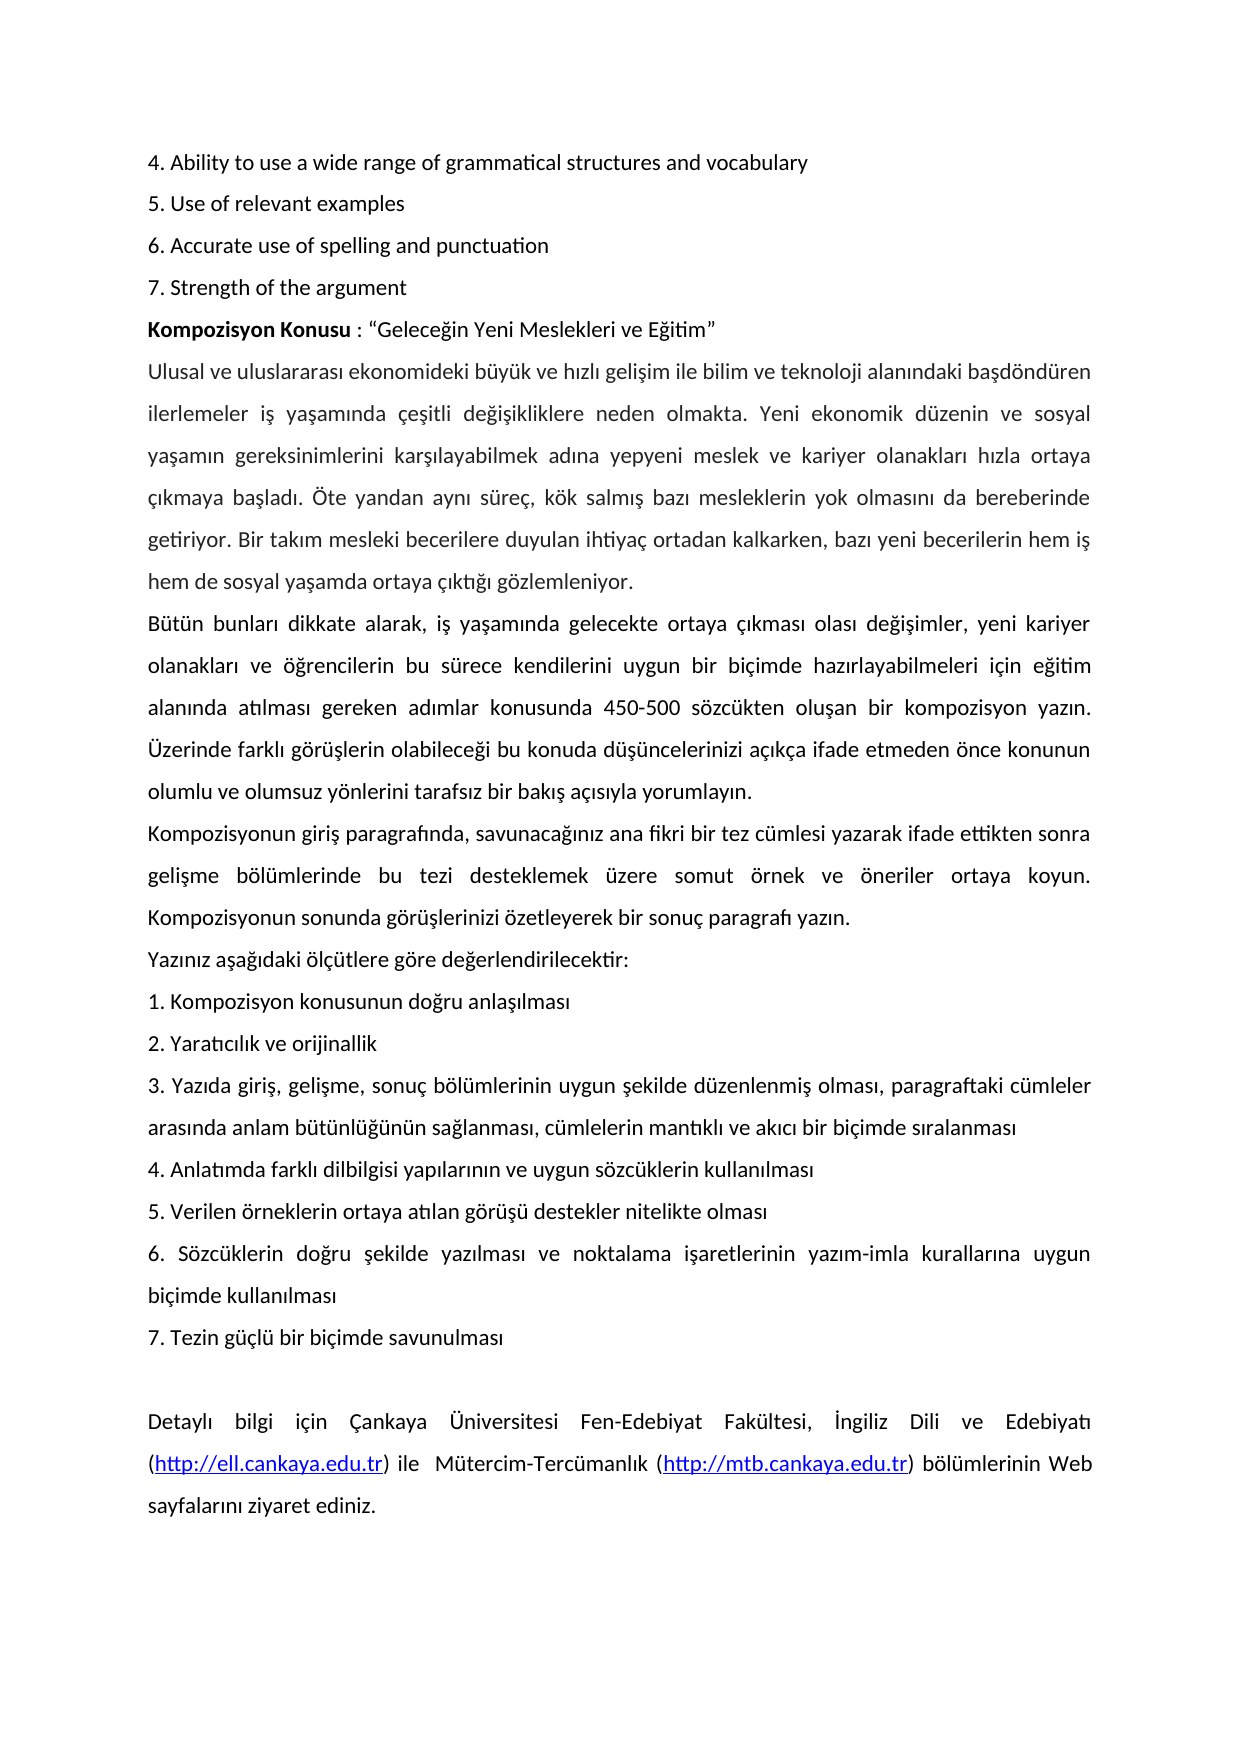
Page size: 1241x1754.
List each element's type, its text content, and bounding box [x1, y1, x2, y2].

text 3. Yazıda giriş, gelişme, sonuç bölümlerinin uygun şekilde düzenlenmiş olması, paragraftaki cümleler arasında anlam bütünlüğünün sağlanması, cümlelerin mantıklı ve akıcı bir biçimde sıralanması [148, 1071, 1093, 1141]
text 7. Tezin güçlü bir biçimde savunulması [148, 1323, 1093, 1351]
text 1. Kompozisyon konusunun doğru anlaşılması [148, 987, 1093, 1015]
text Bütün bunları dikkate alarak, iş yaşamında gelecekte ortaya çıkması olası değişimler, yeni kariyer olanakları ve öğrencilerin bu sürece kendilerini uygun bir biçimde hazırlayabilmeleri için eğitim alanında atılması gereken adımlar konusunda 450-500 sözcükten oluşan bir kompozisyon yazın. Üzerinde farklı görüşlerin olabileceği bu konuda düşüncelerinizi açıkça ifade etmeden önce konunun olumlu ve olumsuz yönlerini tarafsız bir bakış açısıyla yorumlayın. [148, 609, 1093, 805]
text 6. Sözcüklerin doğru şekilde yazılması ve noktalama işaretlerinin yazım-imla kurallarına uygun biçimde kullanılması [148, 1239, 1093, 1309]
text 4. Anlatımda farklı dilbilgisi yapılarının ve uygun sözcüklerin kullanılması [148, 1155, 1093, 1183]
text Kompozisyonun giriş paragrafında, savunacağınız ana fikri bir tez cümlesi yazarak ifade ettikten sonra gelişme bölümlerinde bu tezi desteklemek üzere somut örnek ve öneriler ortaya koyun. Kompozisyonun sonunda görüşlerinizi özetleyerek bir sonuç paragrafı yazın. [148, 819, 1093, 931]
text Ulusal ve uluslararası ekonomideki büyük ve hızlı gelişim ile bilim ve teknoloji alanındaki başdöndüren ilerlemeler iş yaşamında çeşitli değişikliklere neden olmakta. Yeni ekonomik düzenin ve sosyal yaşamın gereksinimlerini karşılayabilmek adına yepyeni meslek ve kariyer olanakları hızla ortaya çıkmaya başladı. Öte yandan aynı süreç, kök salmış bazı mesleklerin yok olmasını da bereberinde getiriyor. Bir takım mesleki becerilere duyulan ihtiyaç ortadan kalkarken, bazı yeni becerilerin hem iş hem de sosyal yaşamda ortaya çıktığı gözlemleniyor. [148, 357, 1093, 595]
text 6. Accurate use of spelling and punctuation [148, 232, 1093, 259]
text 5. Use of relevant examples [148, 189, 1093, 218]
text Yazınız aşağıdaki ölçütlere göre değerlendirilecektir: [148, 945, 1093, 973]
text Detaylı bilgi için Çankaya Üniversitesi Fen-Edebiyat Fakültesi, İngiliz Dili ve Edebiyatı (http://ell.cankaya.edu.tr) ile Mütercim-Tercümanlık (http://mtb.cankaya.edu.tr) bölümlerinin Web sayfalarını ziyaret ediniz. [148, 1407, 1093, 1519]
text 2. Yaratıcılık ve orijinallik [148, 1029, 1093, 1057]
text 7. Strength of the argument [148, 273, 1093, 302]
text Kompozisyon Konusu : “Geleceğin Yeni Meslekleri ve Eğitim” [148, 316, 1093, 343]
text 4. Ability to use a wide range of grammatical structures and vocabulary [148, 148, 1093, 176]
text 5. Verilen örneklerin ortaya atılan görüşü destekler nitelikte olması [148, 1197, 1093, 1225]
